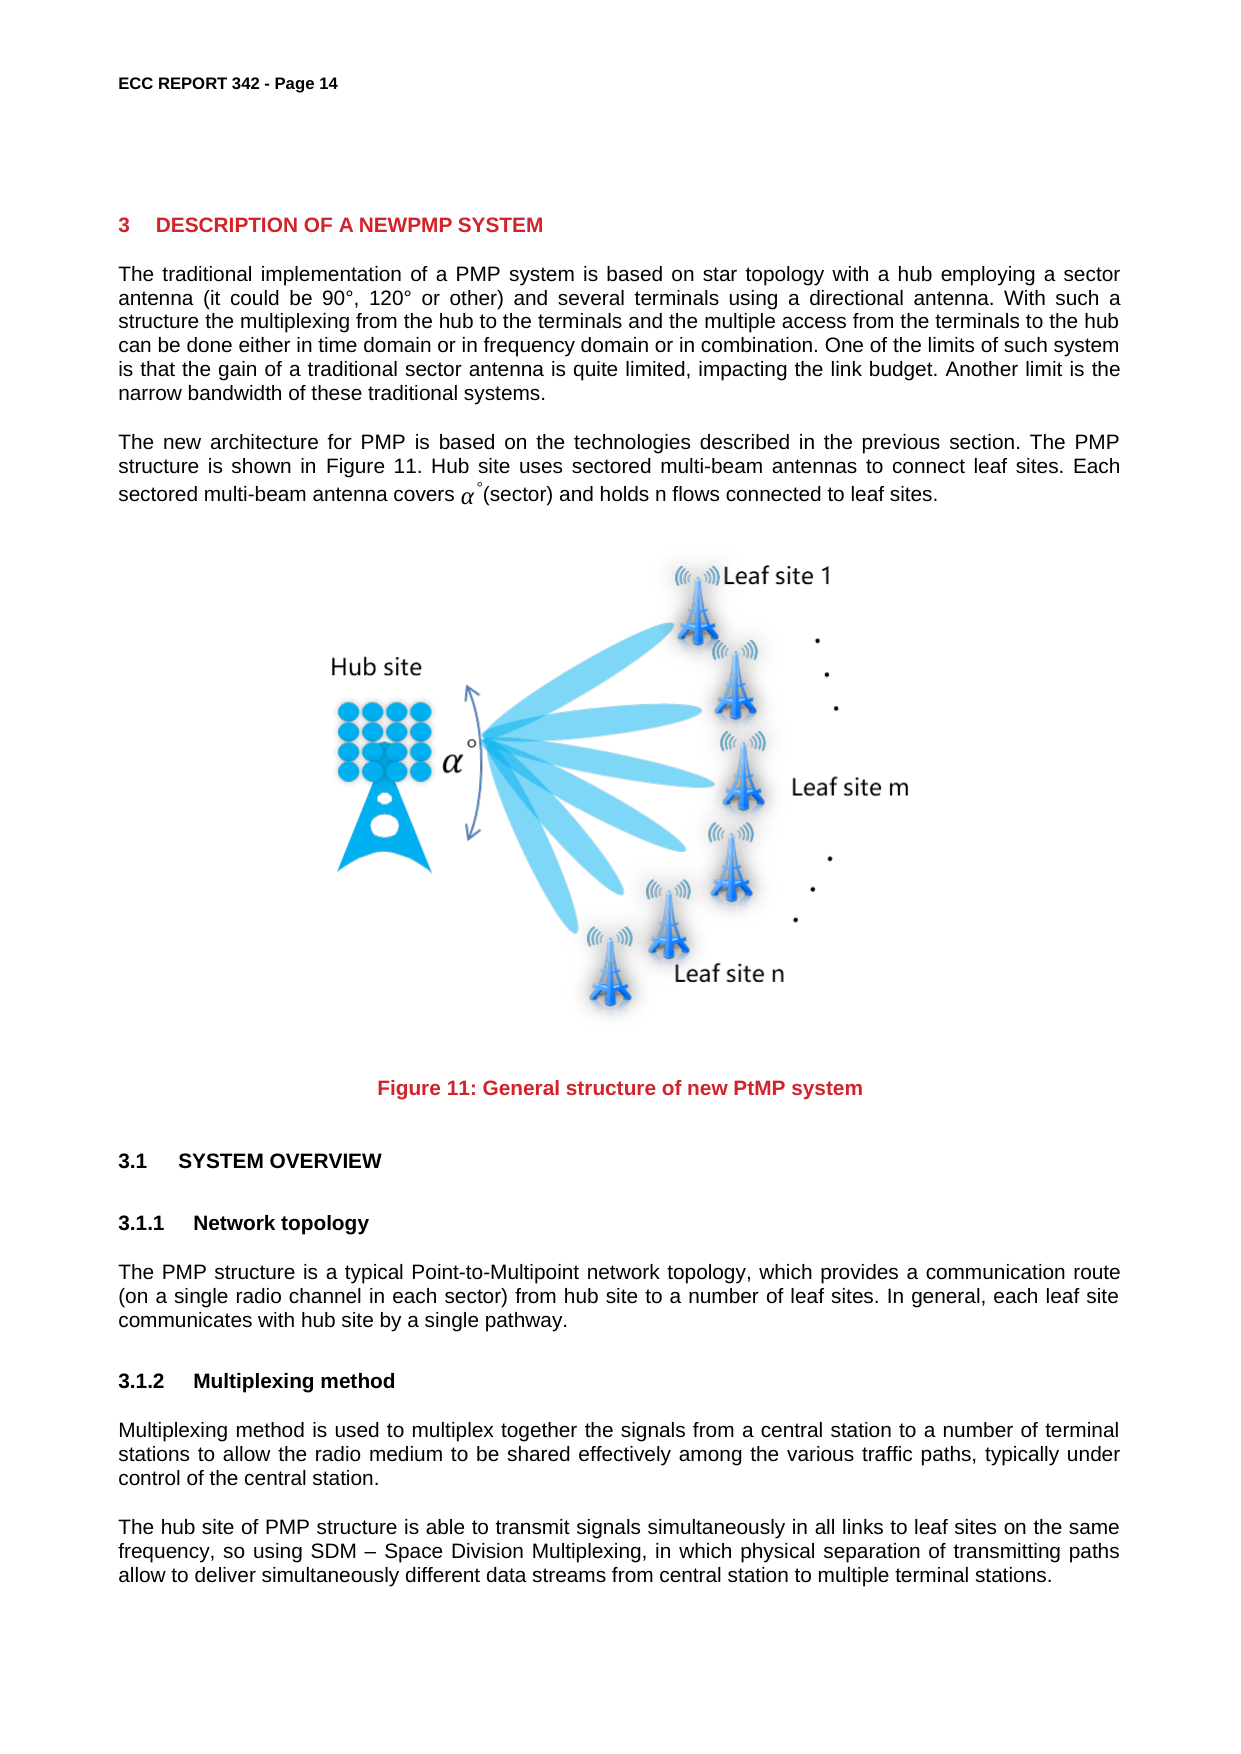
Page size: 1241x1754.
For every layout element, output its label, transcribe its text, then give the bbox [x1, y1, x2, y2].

text Figure 11: General structure of new PtMP system [118, 1075, 1122, 1099]
text The traditional implementation of a PMP system is based on star topology with a hub employing a sector antenna (it could be 90°, 120° or other) and several terminals using a directional antenna. With such a structure the multiplexing from the hub to the terminals and the multiple access from the terminals to the hub can be done either in time domain or in frequency domain or in combination. One of the limits of such system is that the gain of a traditional sector antenna is quite limited, impacting the link budget. Another limit is the narrow bandwidth of these traditional systems. [118, 261, 1122, 405]
text The hub site of PMP structure is able to transmit signals simultaneously in all links to leaf sites on the same frequency, so using SDM – Space Division Multiplexing, in which physical separation of transmitting paths allow to deliver simultaneously different data streams from central station to multiple terminal stations. [118, 1515, 1122, 1587]
subtitle Description of A newPMP system [118, 212, 1122, 236]
text The new architecture for PMP is based on the technologies described in the previous section. The PMP structure is shown in Figure 11. Hub site uses sectored multi-beam antennas to connect leaf sites. Each sectored multi-beam antenna covers (sector) and holds n flows connected to leaf sites. [118, 430, 1122, 509]
text Multiplexing method is used to multiplex together the signals from a central station to a number of terminal stations to allow the radio medium to be shared effectively among the various traffic paths, typically under control of the central station. [118, 1418, 1122, 1490]
text The PMP structure is a typical Point-to-Multipoint network topology, which provides a communication route (on a single radio channel in each sector) from hub site to a number of leaf sites. In general, each leaf site communicates with hub site by a single pathway. [118, 1260, 1122, 1332]
subtitle Network topology [118, 1211, 1122, 1235]
picture [315, 534, 926, 1051]
subtitle Multiplexing method [118, 1369, 1122, 1393]
subtitle System overview [118, 1149, 1122, 1173]
